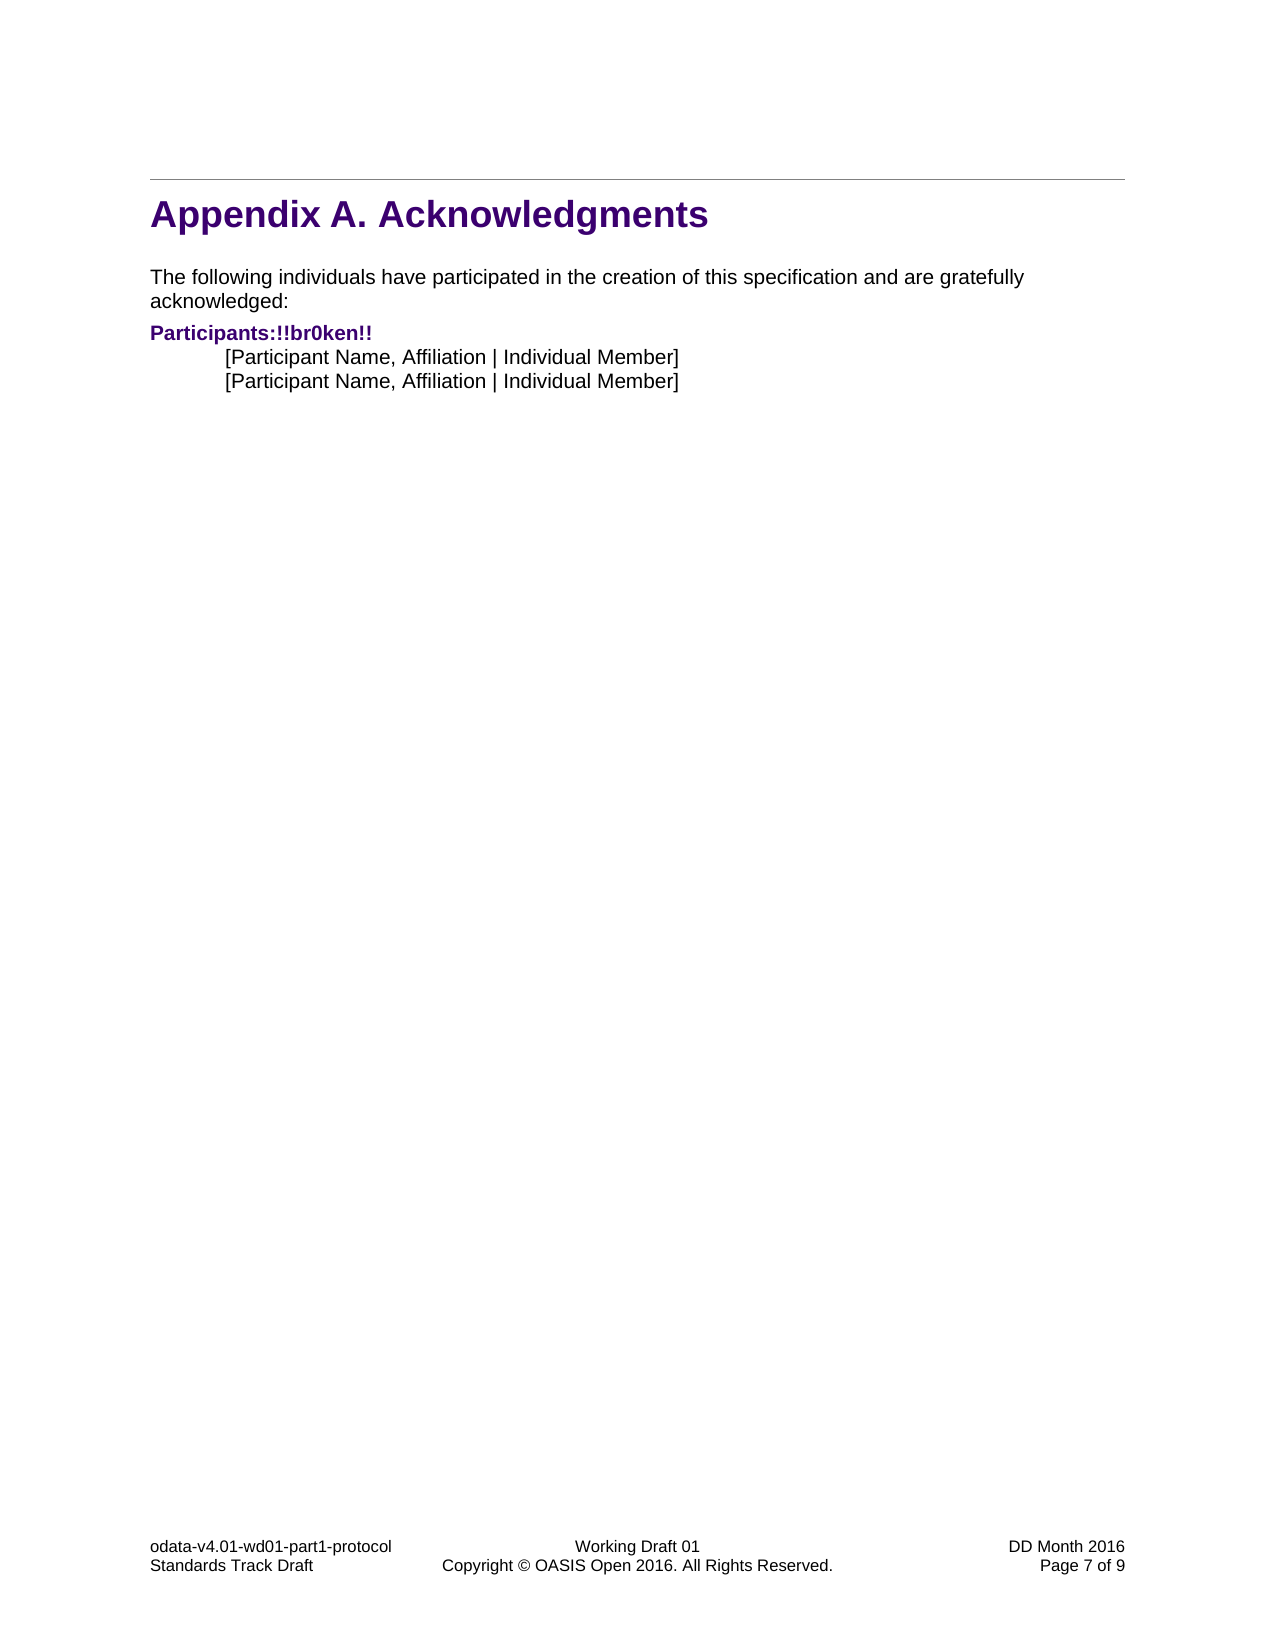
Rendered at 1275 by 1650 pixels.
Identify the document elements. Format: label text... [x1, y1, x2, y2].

title Participants: [150, 321, 1125, 345]
text [Participant Name, Affiliation | Individual Member] [225, 345, 1125, 369]
text The following individuals have participated in the creation of this specification and are gratefully acknowledged: [150, 265, 1125, 313]
subtitle Acknowledgments [150, 180, 1125, 236]
text [Participant Name, Affiliation | Individual Member] [225, 369, 1125, 393]
